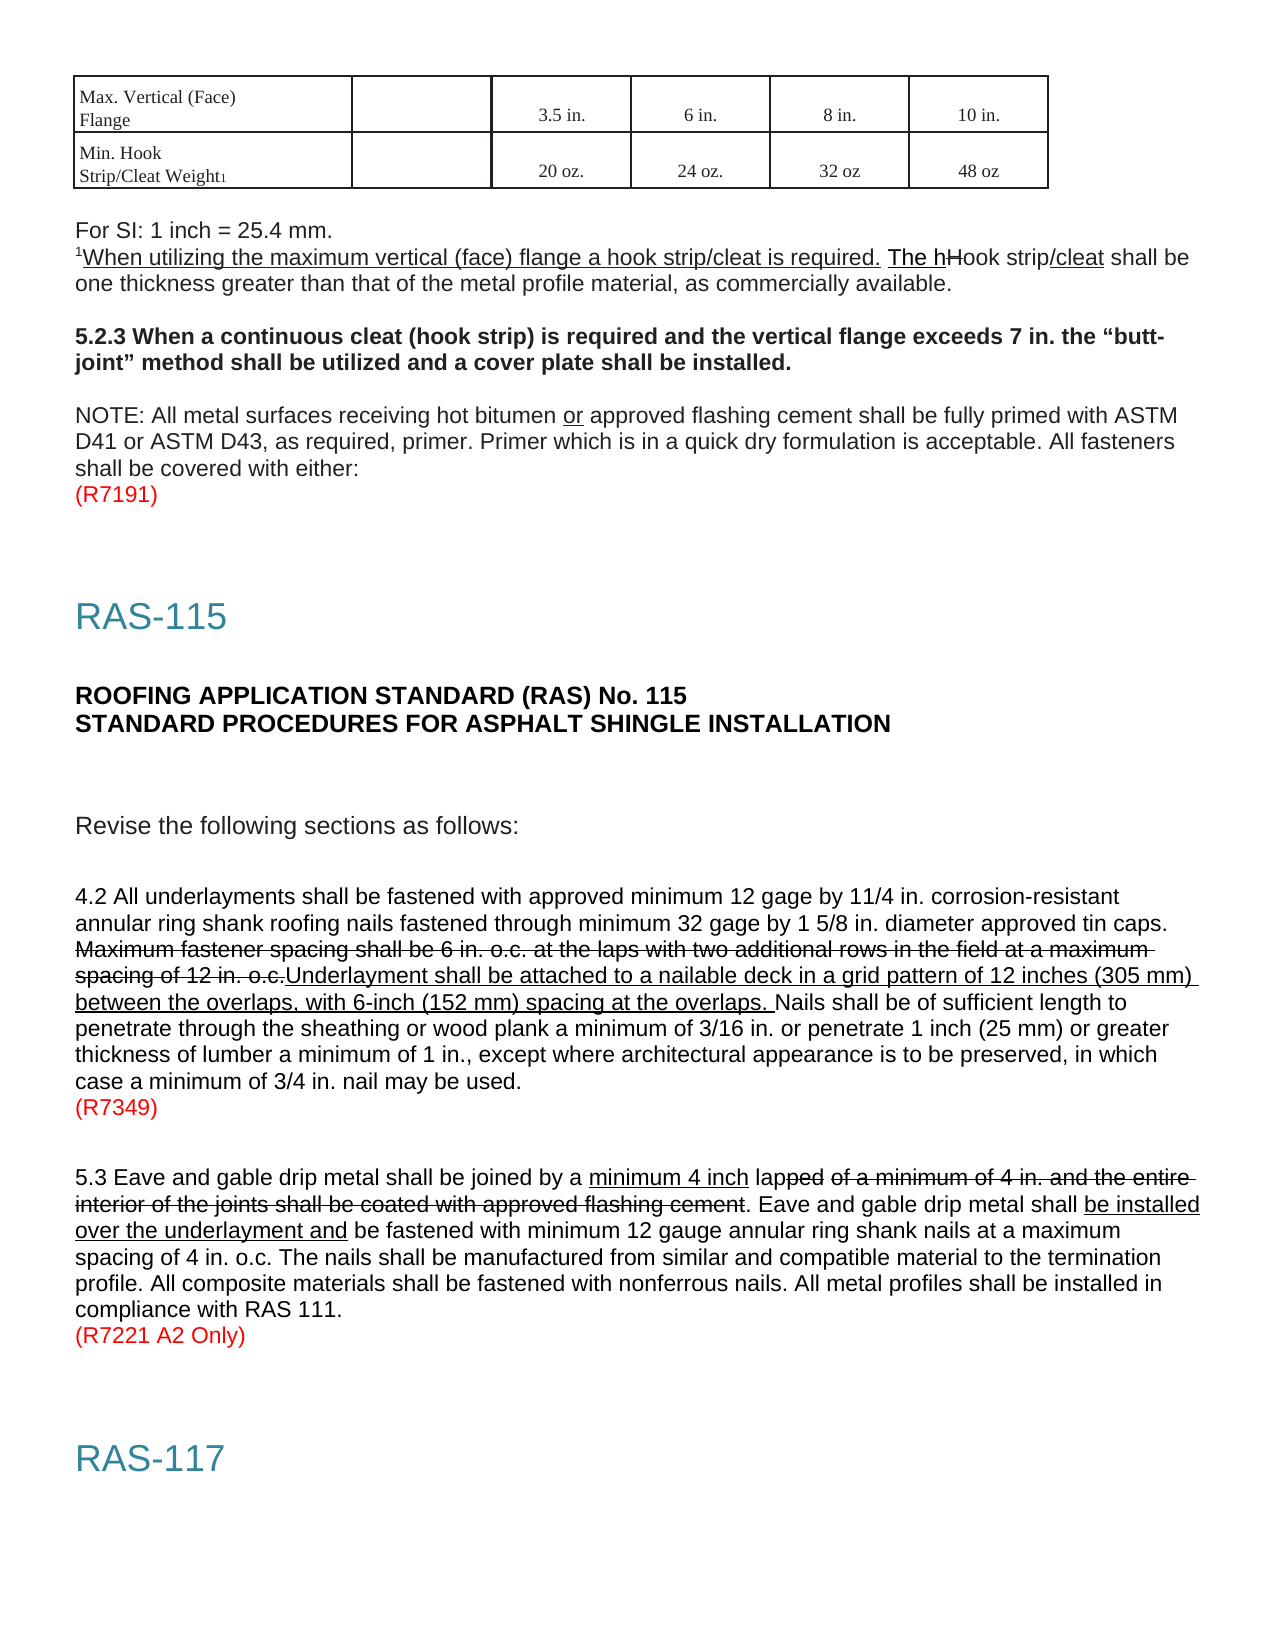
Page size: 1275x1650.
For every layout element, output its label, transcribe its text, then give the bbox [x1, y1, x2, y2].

table_cell 3.5 in. [493, 77, 630, 131]
table_cell [353, 133, 490, 187]
text 4.2 All underlayments shall be fastened with approved minimum 12 gage by 11/4 in. corrosion-resistant annular ring shank roofing nails fastened through minimum 32 gage by 1 5/8 in. diameter approved tin caps. Maximum fastener spacing shall be 6 in. o.c. at the laps with two additional rows in the field at a maximum spacing of 12 in. o.c.Underlayment shall be attached to a nailable deck in a grid pattern of 12 inches (305 mm) between the overlaps, with 6-inch (152 mm) spacing at the overlaps. Nails shall be of sufficient length to penetrate through the sheathing or wood plank a minimum of 3/16 in. or penetrate 1 inch (25 mm) or greater thickness of lumber a minimum of 1 in., except where architectural appearance is to be preserved, in which case a minimum of 3/4 in. nail may be used. [75, 883, 1200, 1094]
text For SI: 1 inch = 25.4 mm. [75, 217, 1200, 244]
text RAS-117 [75, 1437, 1200, 1480]
table_cell 20 oz. [493, 133, 630, 187]
table_cell 48 oz [910, 133, 1047, 187]
table_cell 32 oz [771, 133, 908, 187]
text ROOFING APPLICATION STANDARD (RAS) No. 115 [75, 681, 1200, 709]
table_cell [353, 77, 490, 131]
text (R7221 A2 Only) [75, 1322, 1200, 1349]
text 5.3 Eave and gable drip metal shall be joined by a minimum 4 inch lapped of a minimum of 4 in. and the entire interior of the joints shall be coated with approved flashing cement. Eave and gable drip metal shall be installed over the underlayment and be fastened with minimum 12 gauge annular ring shank nails at a maximum spacing of 4 in. o.c. The nails shall be manufactured from similar and compatible material to the termination profile. All composite materials shall be fastened with nonferrous nails. All metal profiles shall be installed in compliance with RAS 111. [75, 1217, 1200, 1322]
table_cell 8 in. [771, 77, 908, 131]
text (R7349) [75, 1094, 1200, 1121]
text Revise the following sections as follows: [75, 811, 1200, 839]
text 1When utilizing the maximum vertical (face) flange a hook strip/cleat is required. The hHook strip/cleat shall be one thickness greater than that of the metal profile material, as commercially available. [75, 244, 1200, 297]
table_cell Max. Vertical (Face) Flange [75, 77, 351, 131]
table_cell 24 oz. [632, 133, 769, 187]
text RAS-115 [75, 594, 1200, 637]
table_cell 10 in. [910, 77, 1047, 131]
text STANDARD PROCEDURES FOR ASPHALT SHINGLE INSTALLATION [75, 709, 1200, 738]
table_cell Min. Hook Strip/Cleat Weight1 [75, 133, 351, 187]
text (R7191) [75, 481, 1200, 507]
text 5.2.3 When a continuous cleat (hook strip) is required and the vertical flange exceeds 7 in. the “butt-joint” method shall be utilized and a cover plate shall be installed. [75, 323, 1200, 376]
table_cell 6 in. [632, 77, 769, 131]
text NOTE: All metal surfaces receiving hot bitumen or approved flashing cement shall be fully primed with ASTM D41 or ASTM D43, as required, primer. Primer which is in a quick dry formulation is acceptable. All fasteners shall be covered with either: [75, 402, 1200, 481]
